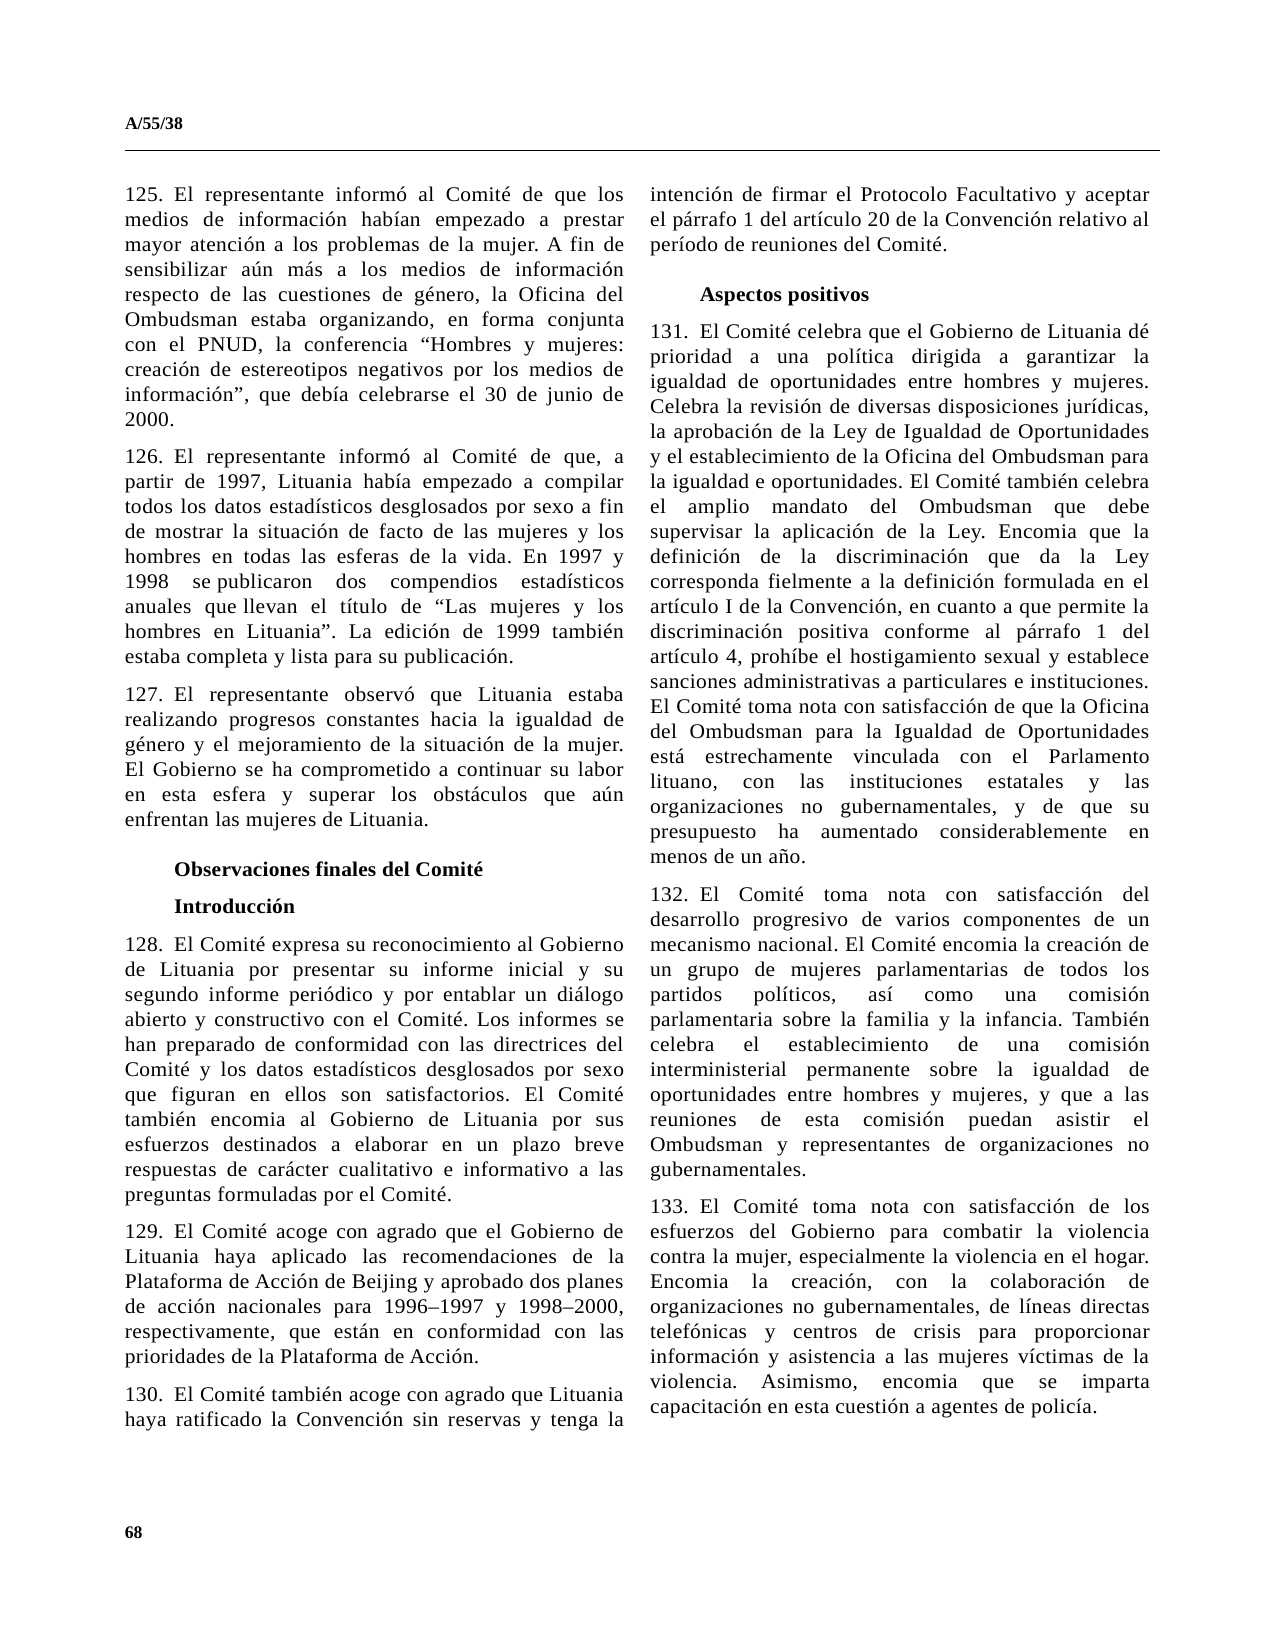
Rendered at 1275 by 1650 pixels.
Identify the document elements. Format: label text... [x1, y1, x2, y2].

text Introducción [124, 894, 493, 919]
list El Comité toma nota con satisfacción de los esfuerzos del Gobierno para combatir la violencia contra la mujer, especialmente la violencia en el hogar. Encomia la creación, con la colaboración de organizaciones no gubernamentales, de líneas directas telefónicas y centros de crisis para proporcionar información y asistencia a las mujeres víctimas de la violencia. Asimismo, encomia que se imparta capacitación en esta cuestión a agentes de policía. [650, 1194, 1151, 1419]
list El Comité acoge con agrado que el Gobierno de Lituania haya aplicado las recomendaciones de la Plataforma de Acción de Beijing y aprobado dos planes de acción nacionales para 1996–1997 y 1998–2000, respectivamente, que están en conformidad con las prioridades de la Plataforma de Acción. [124, 1219, 625, 1369]
text Aspectos positivos [650, 281, 1018, 306]
list El Comité celebra que el Gobierno de Lituania dé prioridad a una política dirigida a garantizar la igualdad de oportunidades entre hombres y mujeres. Celebra la revisión de diversas disposiciones jurídicas, la aprobación de la Ley de Igualdad de Oportunidades y el establecimiento de la Oficina del Ombudsman para la igualdad e oportunidades. El Comité también celebra el amplio mandato del Ombudsman que debe supervisar la aplicación de la Ley. Encomia que la definición de la discriminación que da la Ley corresponda fielmente a la definición formulada en el artículo I de la Convención, en cuanto a que permite la discriminación positiva conforme al párrafo 1 del artículo 4, prohíbe el hostigamiento sexual y establece sanciones administrativas a particulares e instituciones. El Comité toma nota con satisfacción de que la Oficina del Ombudsman para la Igualdad de Oportunidades está estrechamente vinculada con el Parlamento lituano, con las instituciones estatales y las organizaciones no gubernamentales, y de que su presupuesto ha aumentado considerablemente en menos de un año. [650, 319, 1151, 869]
list El representante observó que Lituania estaba realizando progresos constantes hacia la igualdad de género y el mejoramiento de la situación de la mujer. El Gobierno se ha comprometido a continuar su labor en esta esfera y superar los obstáculos que aún enfrentan las mujeres de Lituania. [124, 681, 625, 831]
list El Comité toma nota con satisfacción del desarrollo progresivo de varios componentes de un mecanismo nacional. El Comité encomia la creación de un grupo de mujeres parlamentarias de todos los partidos políticos, así como una comisión parlamentaria sobre la familia y la infancia. También celebra el establecimiento de una comisión interministerial permanente sobre la igualdad de oportunidades entre hombres y mujeres, y que a las reuniones de esta comisión puedan asistir el Ombudsman y representantes de organizaciones no gubernamentales. [650, 881, 1151, 1181]
text Observaciones finales del Comité [124, 856, 493, 881]
list El Comité expresa su reconocimiento al Gobierno de Lituania por presentar su informe inicial y su segundo informe periódico y por entablar un diálogo abierto y constructivo con el Comité. Los informes se han preparado de conformidad con las directrices del Comité y los datos estadísticos desglosados por sexo que figuran en ellos son satisfactorios. El Comité también encomia al Gobierno de Lituania por sus esfuerzos destinados a elaborar en un plazo breve respuestas de carácter cualitativo e informativo a las preguntas formuladas por el Comité. [124, 931, 625, 1206]
list El representante informó al Comité de que los medios de información habían empezado a prestar mayor atención a los problemas de la mujer. A fin de sensibilizar aún más a los medios de información respecto de las cuestiones de género, la Oficina del Ombudsman estaba organizando, en forma conjunta con el PNUD, la conferencia “Hombres y mujeres: creación de estereotipos negativos por los medios de información”, que debía celebrarse el 30 de junio de 2000. [124, 181, 625, 431]
list El representante informó al Comité de que, a partir de 1997, Lituania había empezado a compilar todos los datos estadísticos desglosados por sexo a fin de mostrar la situación de facto de las mujeres y los hombres en todas las esferas de la vida. En 1997 y 1998 se publicaron dos compendios estadísticos anuales que llevan el título de “Las mujeres y los hombres en Lituania”. La edición de 1999 también estaba completa y lista para su publicación. [124, 444, 625, 669]
list El Comité también acoge con agrado que Lituania haya ratificado la Convención sin reservas y tenga la intención de firmar el Protocolo Facultativo y aceptar el párrafo 1 del artículo 20 de la Convención relativo al período de reuniones del Comité. [650, 181, 1151, 256]
list El Comité también acoge con agrado que Lituania haya ratificado la Convención sin reservas y tenga la intención de firmar el Protocolo Facultativo y aceptar el párrafo 1 del artículo 20 de la Convención relativo al período de reuniones del Comité. [124, 1381, 625, 1431]
